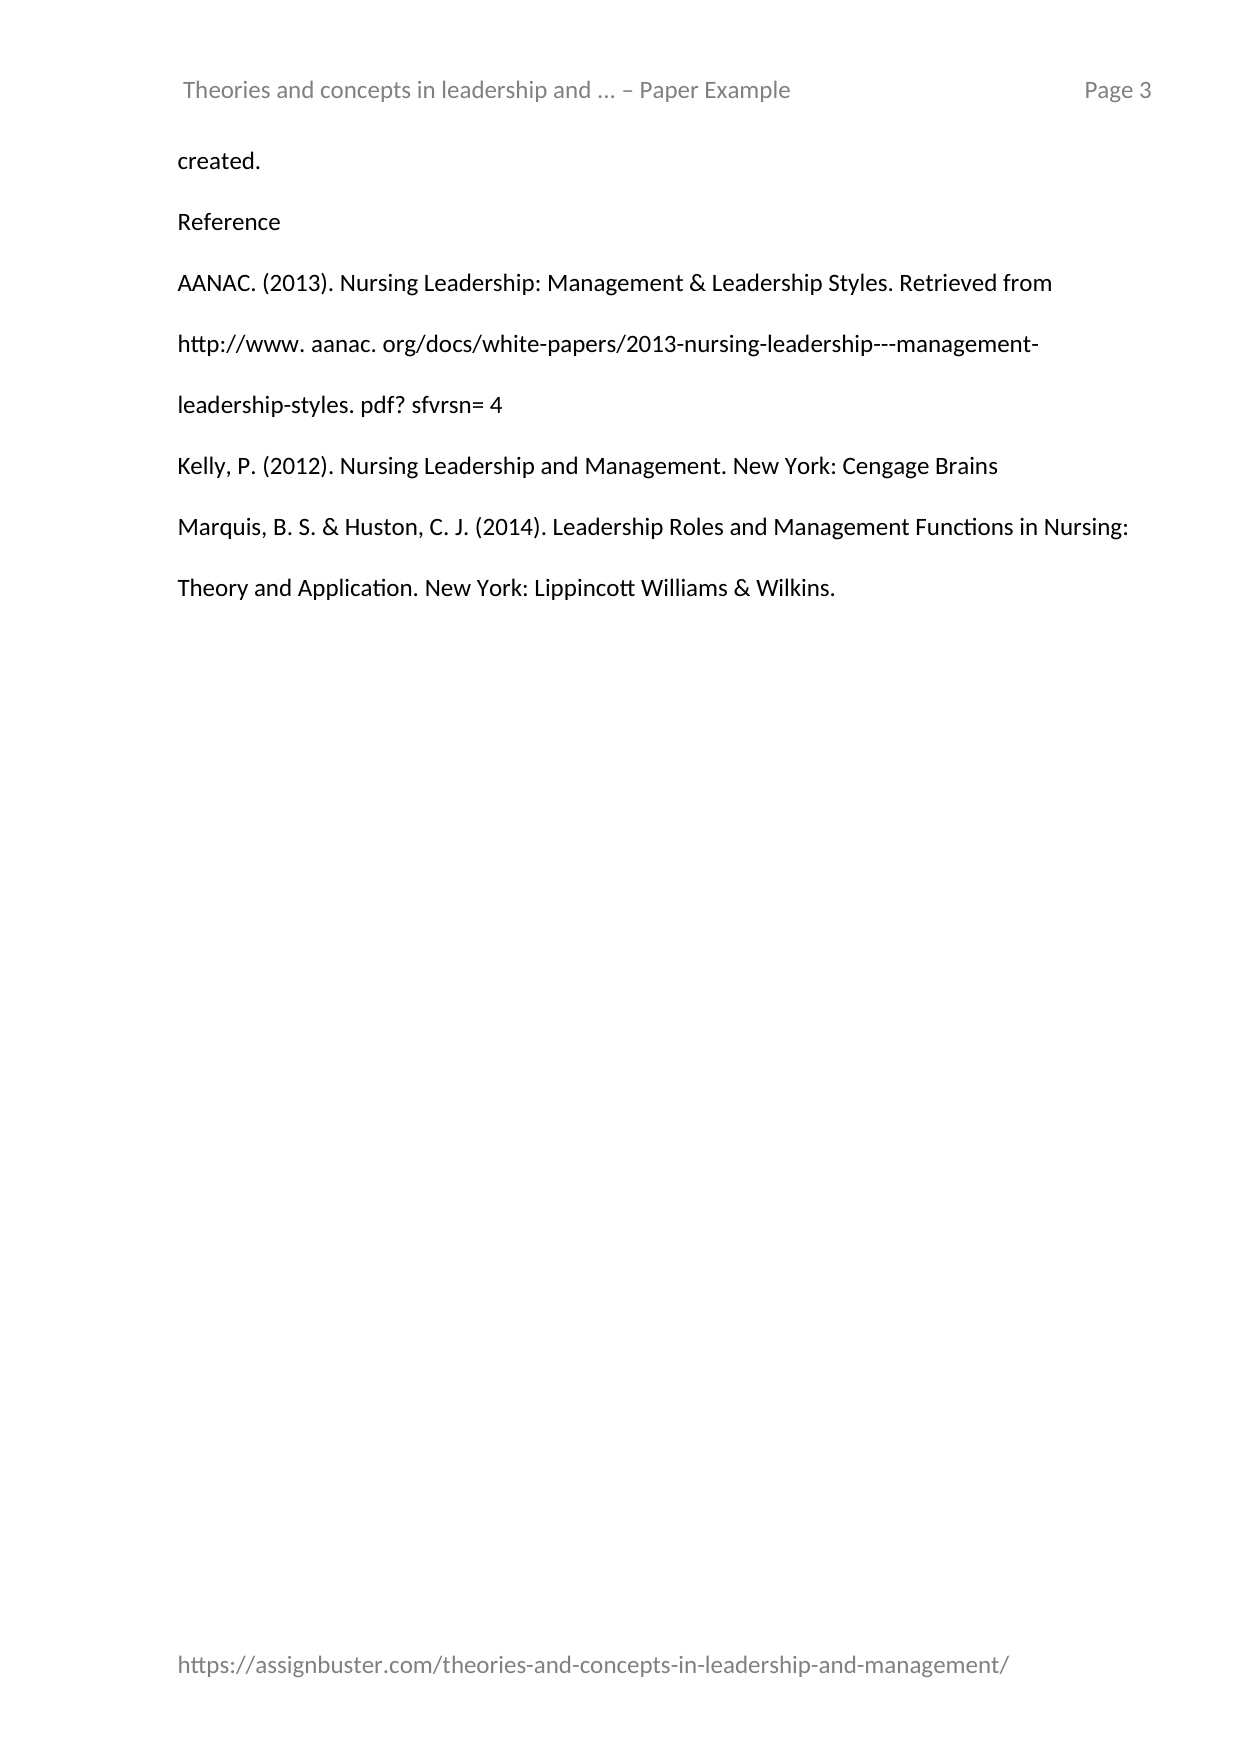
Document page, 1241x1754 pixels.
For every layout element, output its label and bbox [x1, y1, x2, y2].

text [177, 145, 1152, 603]
